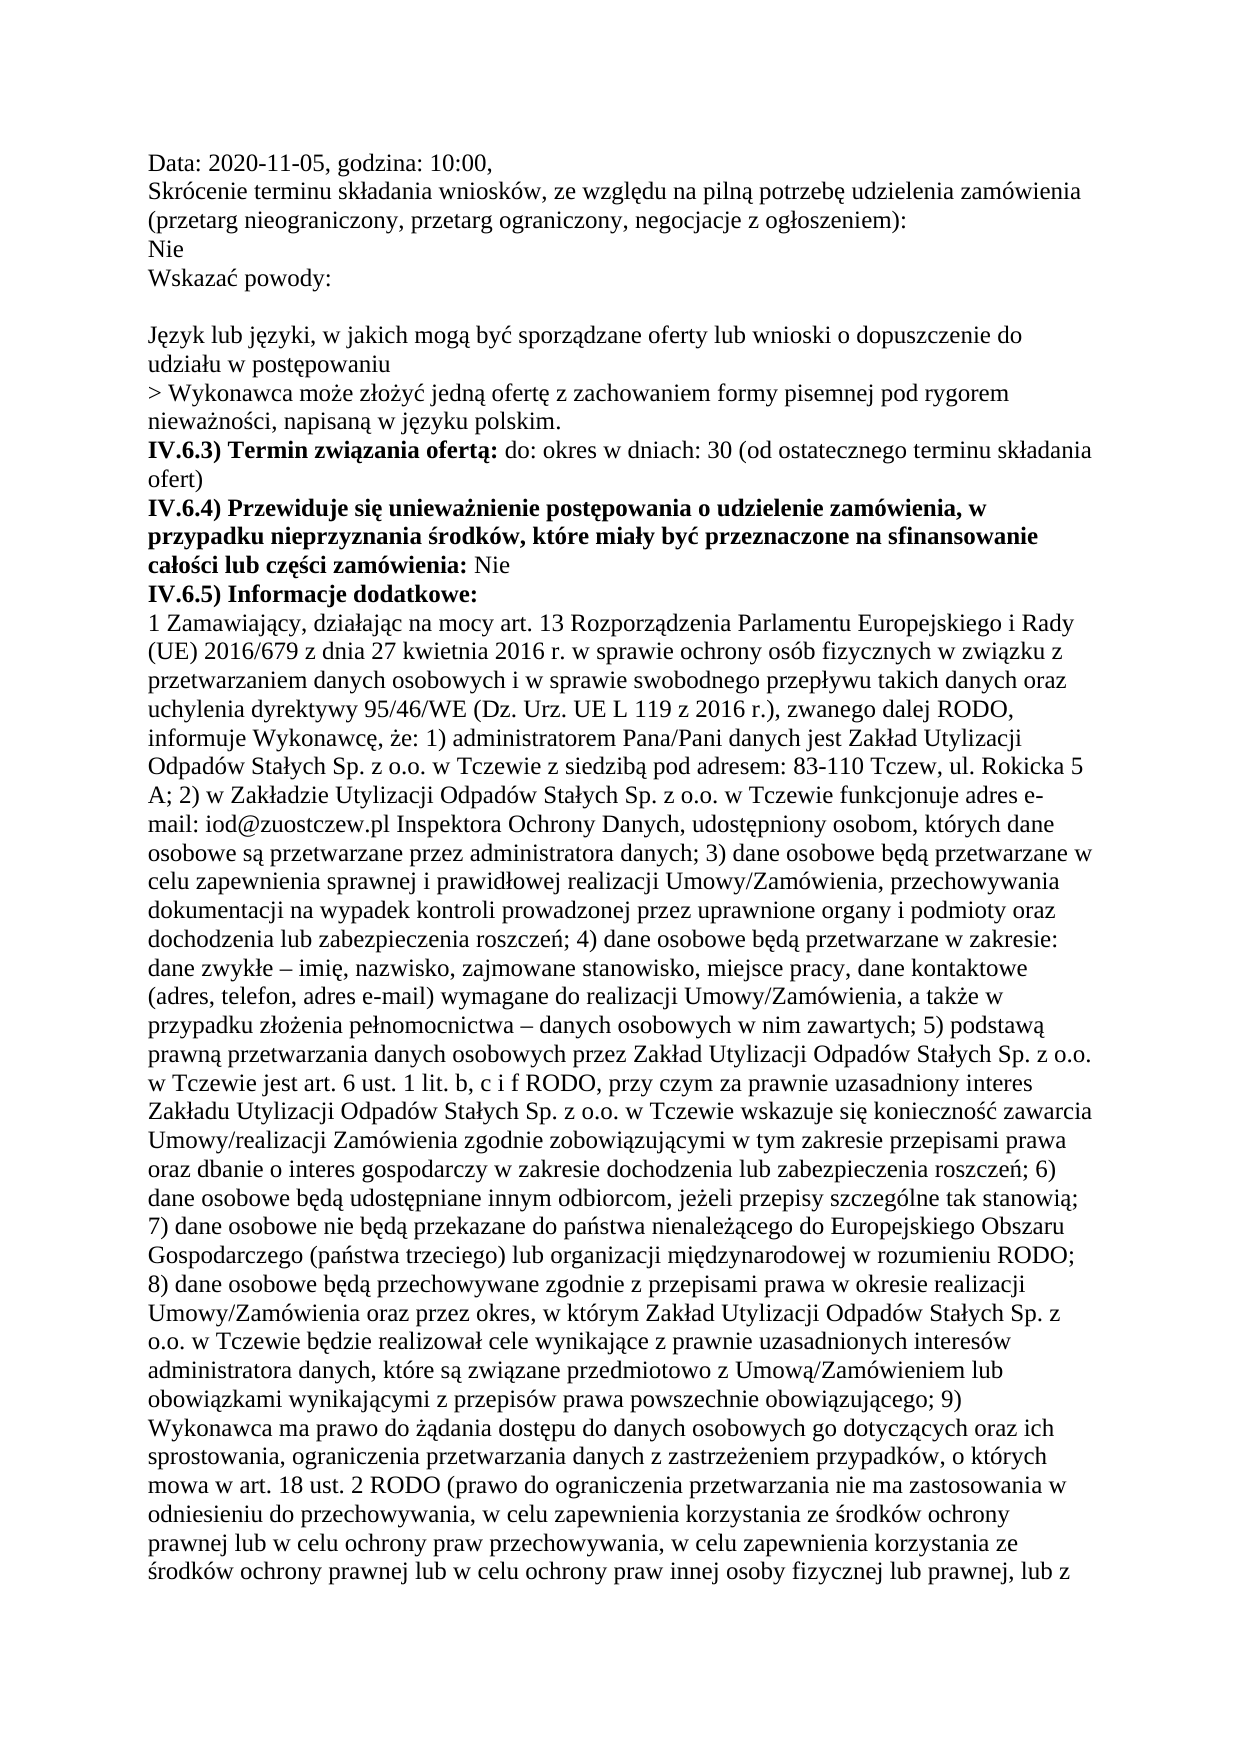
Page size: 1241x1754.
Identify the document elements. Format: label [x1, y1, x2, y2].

text [148, 148, 1093, 1585]
